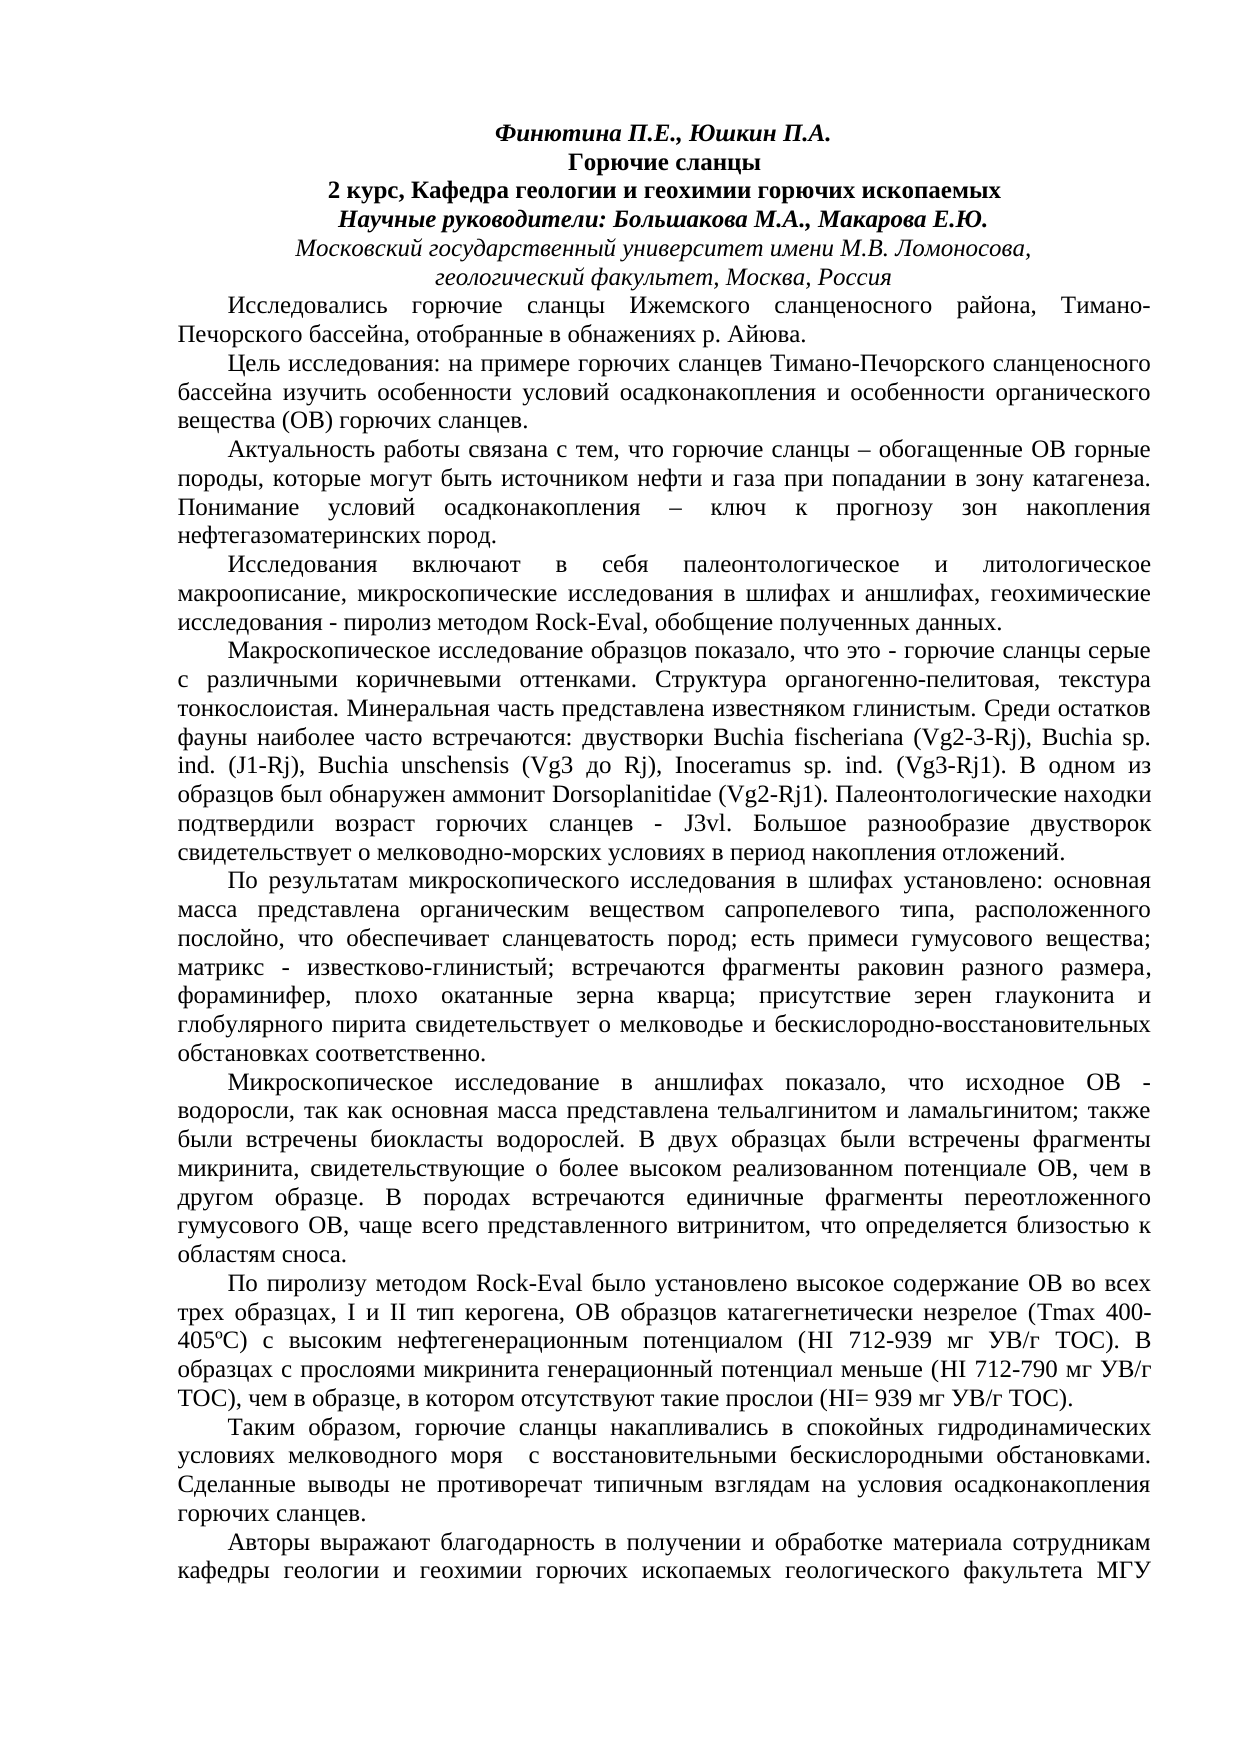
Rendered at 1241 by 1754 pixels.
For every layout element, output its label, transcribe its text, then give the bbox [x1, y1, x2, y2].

text 2 курс, Кафедра геологии и геохимии горючих ископаемых [177, 176, 1152, 204]
list Исследовались горючие сланцы Ижемского сланценосного района, Тимано-Печорского бассейна, отобранные в обнажениях р. Айюва. [177, 291, 1152, 348]
list Актуальность работы связана с тем, что горючие сланцы – обогащенные ОВ горные породы, которые могут быть источником нефти и газа при попадании в зону катагенеза. Понимание условий осадконакопления – ключ к прогнозу зон накопления нефтегазоматеринских пород. [177, 434, 1152, 549]
list Цель исследования: на примере горючих сланцев Тимано-Печорского сланценосного бассейна изучить особенности условий осадконакопления и особенности органического вещества (ОВ) горючих сланцев. [177, 348, 1152, 434]
text Горючие сланцы [177, 147, 1152, 176]
text По пиролизу методом Rock-Eval было установлено высокое содержание ОВ во всех трех образцах, I и II тип керогена, ОВ образцов катагегнетически незрелое (Tmax 400-405ºС) с высоким нефтегенерационным потенциалом (HI 712-939 мг УВ/г TOC). В образцах с прослоями микринита генерационный потенциал меньше (HI 712-790 мг УВ/г TOC), чем в образце, в котором отсутствуют такие прослои (HI= 939 мг УВ/г TOC). [177, 1268, 1152, 1412]
text Микроскопическое исследование в аншлифах показало, что исходное ОВ - водоросли, так как основная масса представлена тельалгинитом и ламальгинитом; также были встречены биокласты водорослей. В двух образцах были встречены фрагменты микринита, свидетельствующие о более высоком реализованном потенциале ОВ, чем в другом образце. В породах встречаются единичные фрагменты переотложенного гумусового ОВ, чаще всего представленного витринитом, что определяется близостью к областям сноса. [177, 1067, 1152, 1268]
list Макроскопическое исследование образцов показало, что это - горючие сланцы серые с различными коричневыми оттенками. Структура органогенно-пелитовая, текстура﻿ тонкослоистая. Минеральная часть представлена известняком глинистым. Среди остатков фауны наиболее часто встречаются: двустворки Buchia fischeriana (Vg2-3-Rj), Buchia sp. ind. (J1-Rj), Buchia unschensis (Vg3 до Rj), Inoceramus sp. ind. (Vg3-Rj1). В одном из образцов был обнаружен аммонит Dorsoplanitidae (Vg2-Rj1). Палеонтологические находки подтвердили возраст горючих сланцев - J3vl. Большое разнообразие двустворок свидетельствует о мелководно-морских условиях в период накопления отложений. [177, 636, 1152, 866]
list Таким образом, горючие сланцы накапливались в спокойных гидродинамических условиях мелководного моря с восстановительными бескислородными обстановками. Сделанные выводы не противоречат типичным взглядам на условия осадконакопления горючих сланцев. [177, 1412, 1152, 1527]
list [177, 1527, 1152, 1584]
list Исследования включают в себя палеонтологическое и литологическое макроописание, микроскопические исследования в шлифах и аншлифах, геохимические исследования - пиролиз методом Rock-Eval, обобщение полученных данных. [177, 549, 1152, 636]
list геологический факультет, Москва, Россия [177, 262, 1152, 291]
list По результатам микроскопического исследования в шлифах установлено: основная масса представлена органическим веществом сапропелевого типа, расположенного послойно, что обеспечивает сланцеватость пород; есть примеси гумусового вещества; матрикс - известково-глинистый; встречаются фрагменты раковин разного размера, фораминифер, плохо окатанные зерна кварца; присутствие зерен глауконита и глобулярного пирита свидетельствует о мелководье и бескислородно-восстановительных обстановках соответственно. [177, 866, 1152, 1067]
text Финютина П.Е., Юшкин П.А. [177, 118, 1152, 147]
text Научные руководители: Большакова М.А., Макарова Е.Ю. [177, 204, 1152, 233]
list Московский государственный университет имени М.В. Ломоносова, [177, 233, 1152, 262]
